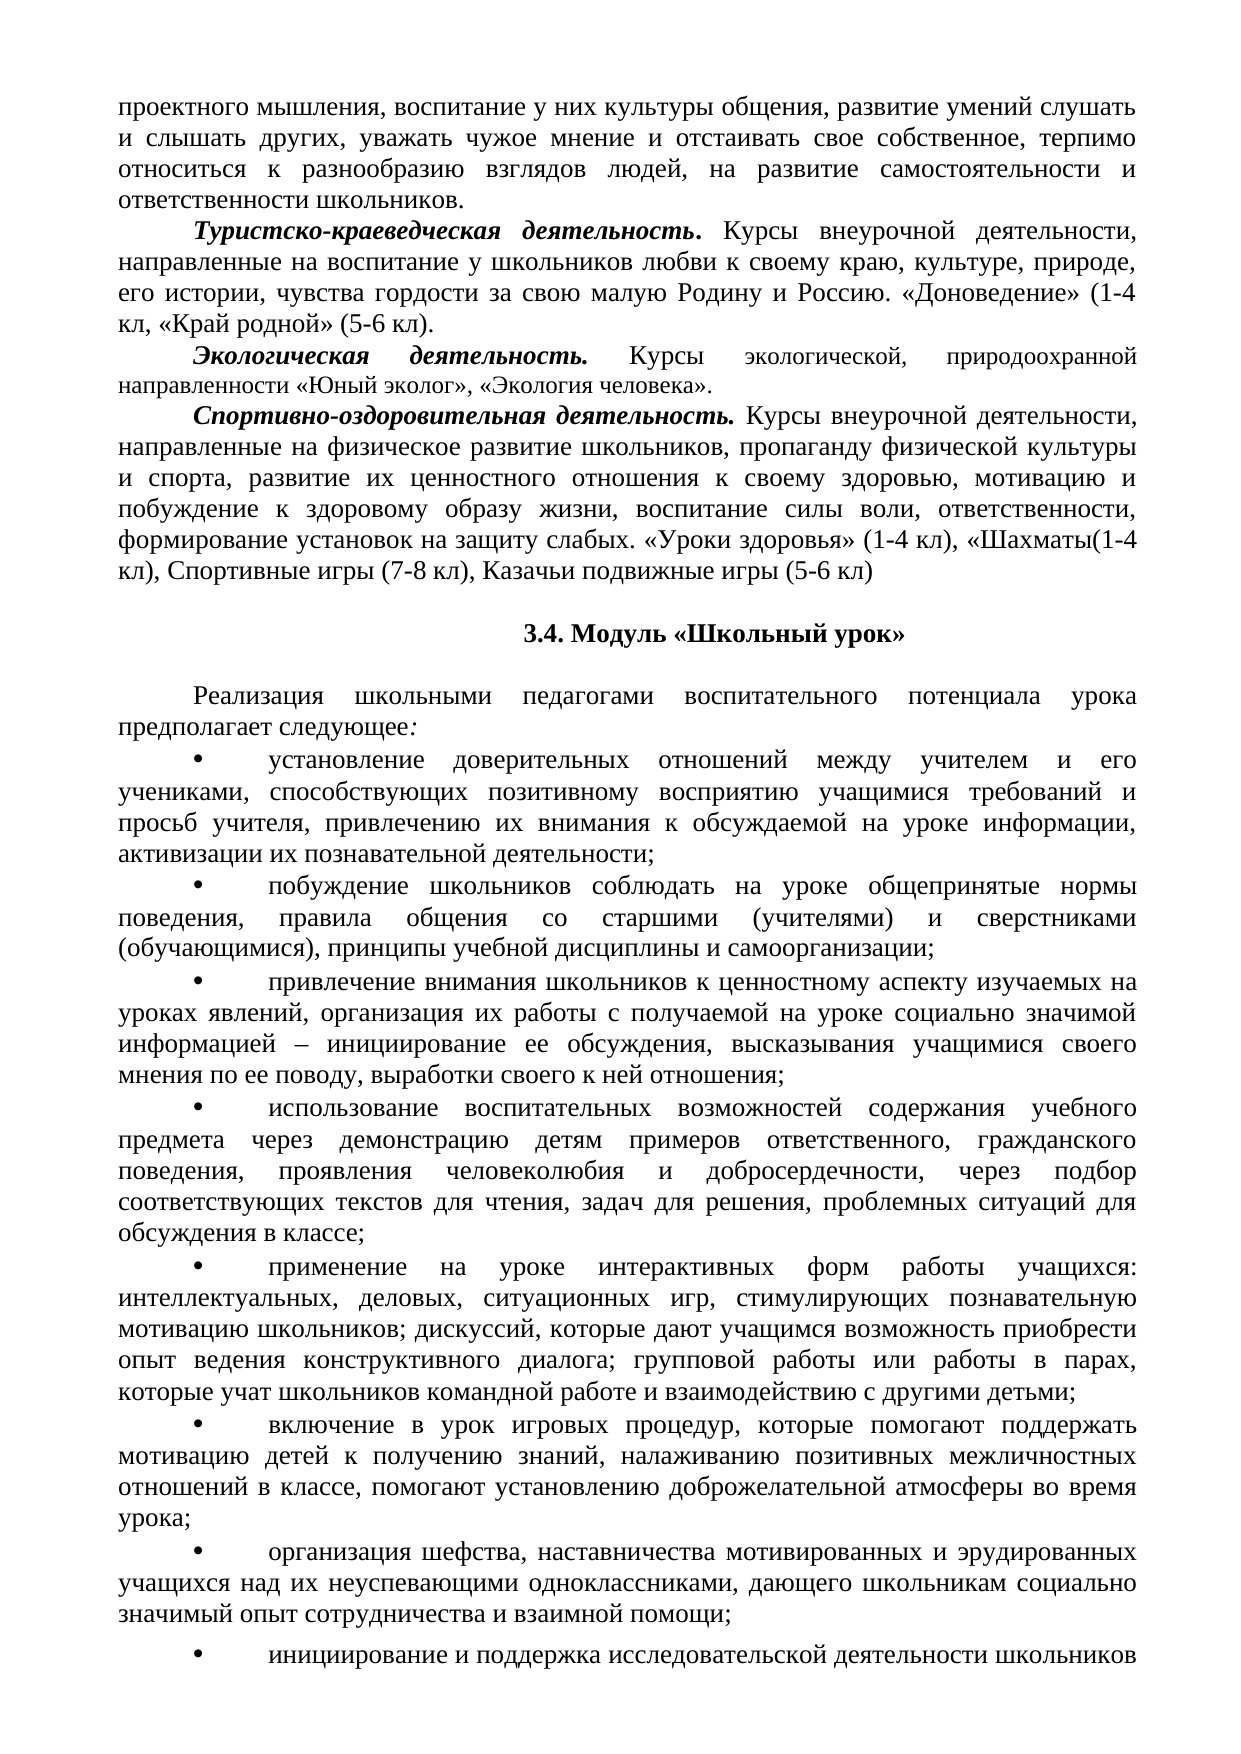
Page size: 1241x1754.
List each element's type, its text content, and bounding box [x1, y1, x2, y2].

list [118, 1636, 1138, 1669]
list установление доверительных отношений между учителем и его учениками, способствующих позитивному восприятию учащимися требований и просьб учителя, привлечению их внимания к обсуждаемой на уроке информации, активизации их познавательной деятельности; [118, 741, 1138, 868]
subtitle 3.4. Модуль «Школьный урок» [268, 617, 1161, 648]
list привлечение внимания школьников к ценностному аспекту изучаемых на уроках явлений, организация их работы с получаемой на уроке социально значимой информацией – инициирование ее обсуждения, высказывания учащимися своего мнения по ее поводу, выработки своего к ней отношения; [118, 962, 1138, 1089]
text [118, 89, 1138, 214]
text Экологическая деятельность. Курсы экологической, природоохранной направленности «Юный эколог», «Экология человека». [118, 339, 1137, 399]
list включение в урок игровых процедур, которые помогают поддержать мотивацию детей к получению знаний, налаживанию позитивных межличностных отношений в классе, помогают установлению доброжелательной атмосферы во время урока; [118, 1406, 1138, 1533]
list применение на уроке интерактивных форм работы учащихся: интеллектуальных, деловых, ситуационных игр, стимулирующих познавательную мотивацию школьников; дискуссий, которые дают учащимся возможность приобрести опыт ведения конструктивного диалога; групповой работы или работы в парах, которые учат школьников командной работе и взаимодействию с другими детьми; [118, 1248, 1138, 1406]
list использование воспитательных возможностей содержания учебного предмета через демонстрацию детям примеров ответственного, гражданского поведения, проявления человеколюбия и добросердечности, через подбор соответствующих текстов для чтения, задач для решения, проблемных ситуаций для обсуждения в классе; [118, 1089, 1138, 1248]
text Реализация школьными педагогами воспитательного потенциала урока предполагает следующее: [118, 679, 1138, 741]
list организация шефства, наставничества мотивированных и эрудированных учащихся над их неуспевающими одноклассниками, дающего школьникам социально значимый опыт сотрудничества и взаимной помощи; [118, 1533, 1138, 1628]
list побуждение школьников соблюдать на уроке общепринятые нормы поведения, правила общения со старшими (учителями) и сверстниками (обучающимися), принципы учебной дисциплины и самоорганизации; [118, 868, 1138, 962]
text Туристско-краеведческая деятельность. Курсы внеурочной деятельности, направленные на воспитание у школьников любви к своему краю, культуре, природе, его истории, чувства гордости за свою малую Родину и Россию. «Доноведение» (1-4 кл, «Край родной» (5-6 кл). [118, 214, 1137, 339]
text Спортивно-оздоровительная деятельность. Курсы внеурочной деятельности, направленные на физическое развитие школьников, пропаганду физической культуры и спорта, развитие их ценностного отношения к своему здоровью, мотивацию и побуждение к здоровому образу жизни, воспитание силы воли, ответственности, формирование установок на защиту слабых. «Уроки здоровья» (1-4 кл), «Шахматы(1-4 кл), Спортивные игры (7-8 кл), Казачьи подвижные игры (5-6 кл) [118, 399, 1138, 586]
